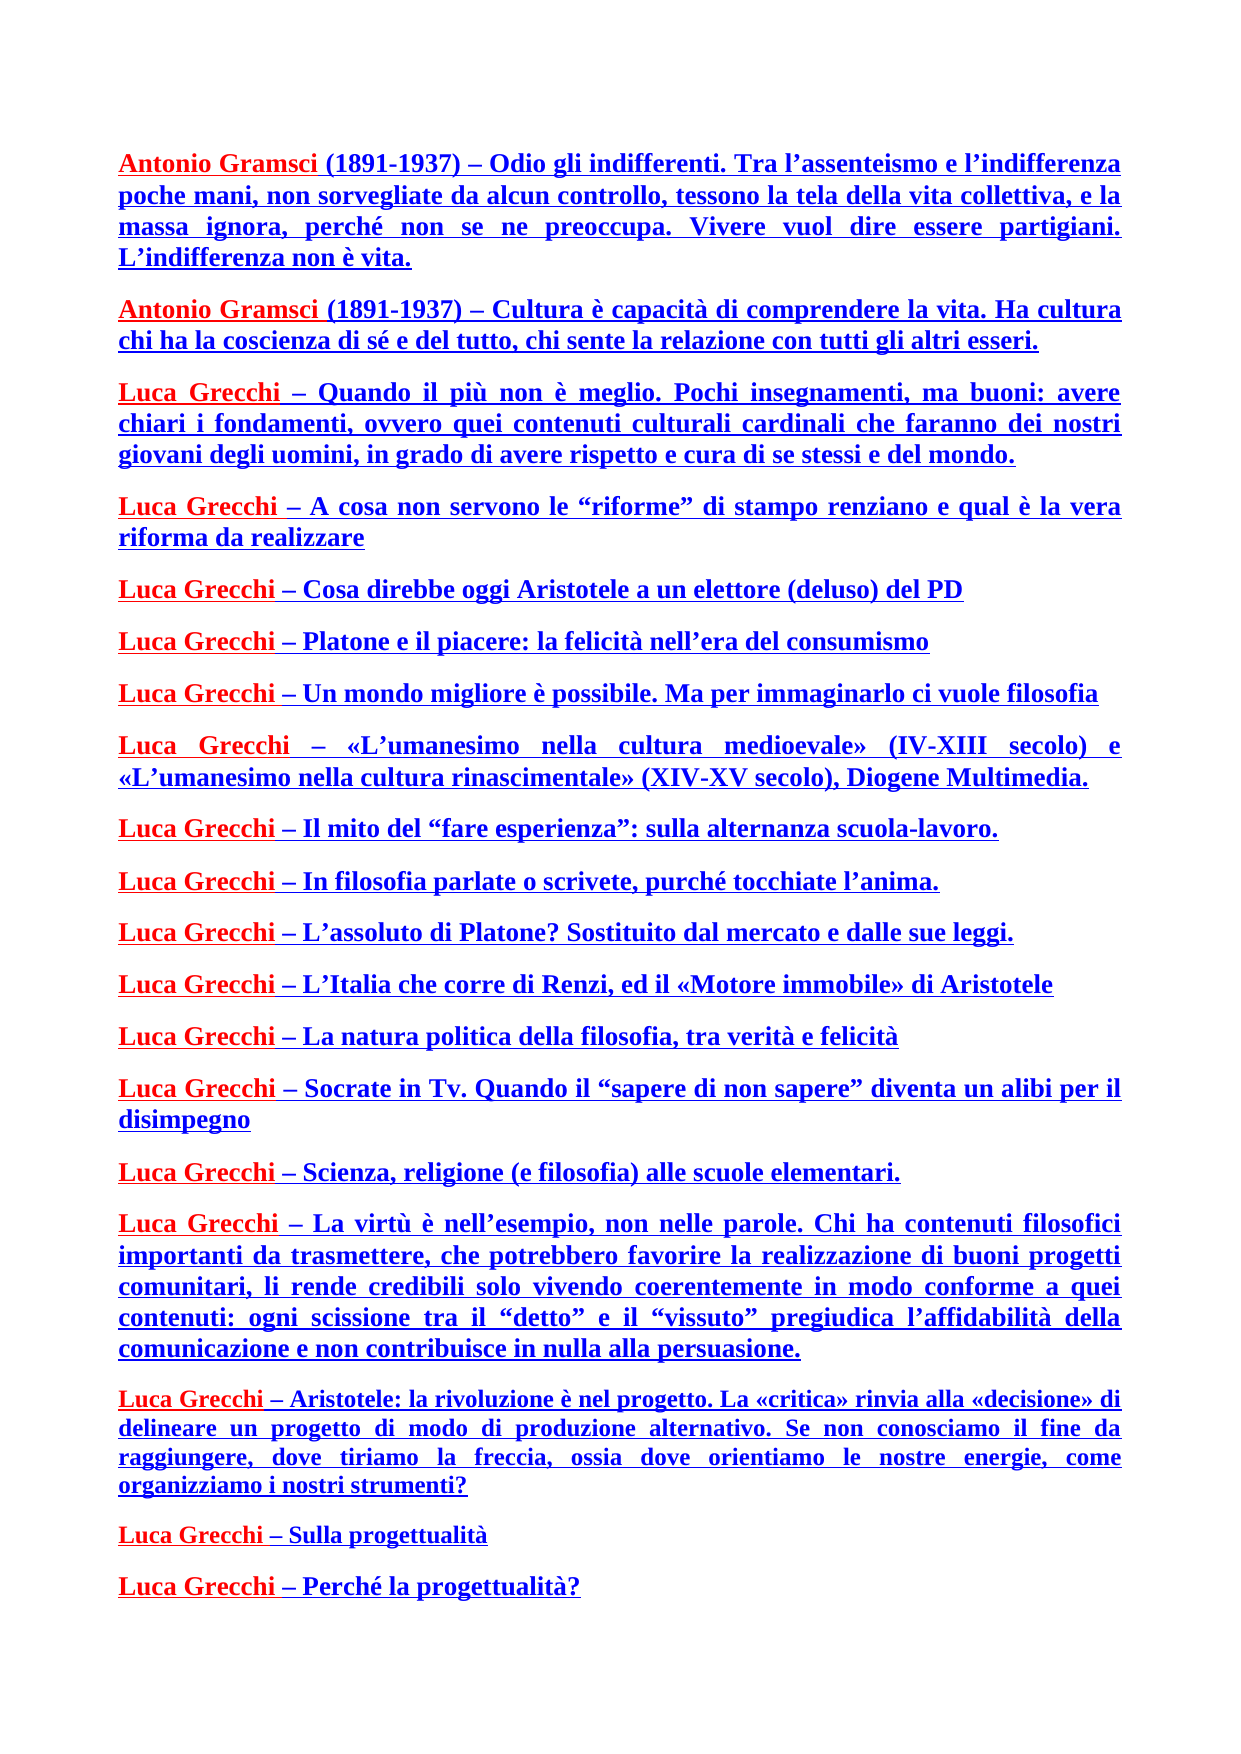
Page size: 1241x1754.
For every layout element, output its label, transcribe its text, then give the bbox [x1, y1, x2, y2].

subtitle Luca Grecchi – Aristotele: la rivoluzione è nel progetto. La «critica» rinvia alla «decisione» di delineare un progetto di modo di produzione alternativo. Se non conosciamo il fine da raggiungere, dove tiriamo la freccia, ossia dove orientiamo le nostre energie, come organizziamo i nostri strumenti? [118, 1439, 1122, 1467]
subtitle Luca Grecchi – A cosa non servono le “riforme” di stampo renziano e qual è la vera riforma da realizzare [118, 490, 1122, 518]
subtitle Luca Grecchi – Un mondo migliore è possibile. Ma per immaginarlo ci vuole filosofia [118, 677, 1122, 709]
text Antonio Gramsci (1891-1937) – Odio gli indifferenti. Tra l’assenteismo e l’indifferenza poche mani, non sorvegliate da alcun controllo, tessono la tela della vita collettiva, e la massa ignora, perché non se ne preoccupa. Vivere vuol dire essere partigiani. L’indifferenza non è vita. [118, 207, 1122, 237]
subtitle Luca Grecchi – Aristotele: la rivoluzione è nel progetto. La «critica» rinvia alla «decisione» di delineare un progetto di modo di produzione alternativo. Se non conosciamo il fine da raggiungere, dove tiriamo la freccia, ossia dove orientiamo le nostre energie, come organizziamo i nostri strumenti? [118, 1384, 1122, 1409]
subtitle Luca Grecchi – La virtù è nell’esempio, non nelle parole. Chi ha contenuti filosofici importanti da trasmettere, che potrebbero favorire la realizzazione di buoni progetti comunitari, li rende credibili solo vivendo coerentemente in modo conforme a quei contenuti: ogni scissione tra il “detto” e il “vissuto” pregiudica l’affidabilità della comunicazione e non contribuisce in nulla alla persuasione. [118, 1330, 1122, 1363]
subtitle Luca Grecchi – Platone e il piacere: la felicità nell’era del consumismo [118, 626, 1122, 657]
subtitle Luca Grecchi – A cosa non servono le “riforme” di stampo renziano e qual è la vera riforma da realizzare [118, 519, 1122, 553]
subtitle Antonio Gramsci (1891-1937) – Cultura è capacità di comprendere la vita. Ha cultura chi ha la coscienza di sé e del tutto, chi sente la relazione con tutti gli altri esseri. [118, 322, 1122, 355]
subtitle Luca Grecchi – Socrate in Tv. Quando il “sapere di non sapere” diventa un alibi per il disimpegno [118, 1072, 1122, 1100]
text Antonio Gramsci (1891-1937) – Odio gli indifferenti. Tra l’assenteismo e l’indifferenza poche mani, non sorvegliate da alcun controllo, tessono la tela della vita collettiva, e la massa ignora, perché non se ne preoccupa. Vivere vuol dire essere partigiani. L’indifferenza non è vita. [118, 238, 1122, 272]
subtitle Luca Grecchi – «L’umanesimo nella cultura medioevale» (IV-XIII secolo) e «L’umanesimo nella cultura rinascimentale» (XIV-XV secolo), Diogene Multimedia. [118, 729, 1122, 757]
subtitle Luca Grecchi – La virtù è nell’esempio, non nelle parole. Chi ha contenuti filosofici importanti da trasmettere, che potrebbero favorire la realizzazione di buoni progetti comunitari, li rende credibili solo vivendo coerentemente in modo conforme a quei contenuti: ogni scissione tra il “detto” e il “vissuto” pregiudica l’affidabilità della comunicazione e non contribuisce in nulla alla persuasione. [118, 1298, 1122, 1328]
subtitle Luca Grecchi – L’Italia che corre di Renzi, ed il «Motore immobile» di Aristotele [118, 968, 1122, 1000]
subtitle Luca Grecchi – Aristotele: la rivoluzione è nel progetto. La «critica» rinvia alla «decisione» di delineare un progetto di modo di produzione alternativo. Se non conosciamo il fine da raggiungere, dove tiriamo la freccia, ossia dove orientiamo le nostre energie, come organizziamo i nostri strumenti? [118, 1411, 1122, 1438]
subtitle Luca Grecchi – La natura politica della filosofia, tra verità e felicità [118, 1021, 1122, 1052]
subtitle Luca Grecchi – Quando il più non è meglio. Pochi insegnamenti, ma buoni: avere chiari i fondamenti, ovvero quei contenuti culturali cardinali che faranno dei nostri giovani degli uomini, in grado di avere rispetto e cura di se stessi e del mondo. [118, 436, 1122, 469]
subtitle Luca Grecchi – Scienza, religione (e filosofia) alle scuole elementari. [118, 1156, 1122, 1187]
subtitle Luca Grecchi – «L’umanesimo nella cultura medioevale» (IV-XIII secolo) e «L’umanesimo nella cultura rinascimentale» (XIV-XV secolo), Diogene Multimedia. [118, 758, 1122, 792]
subtitle Luca Grecchi – La virtù è nell’esempio, non nelle parole. Chi ha contenuti filosofici importanti da trasmettere, che potrebbero favorire la realizzazione di buoni progetti comunitari, li rende credibili solo vivendo coerentemente in modo conforme a quei contenuti: ogni scissione tra il “detto” e il “vissuto” pregiudica l’affidabilità della comunicazione e non contribuisce in nulla alla persuasione. [118, 1267, 1122, 1297]
subtitle Luca Grecchi – Quando il più non è meglio. Pochi insegnamenti, ma buoni: avere chiari i fondamenti, ovvero quei contenuti culturali cardinali che faranno dei nostri giovani degli uomini, in grado di avere rispetto e cura di se stessi e del mondo. [118, 376, 1122, 434]
subtitle Luca Grecchi – L’assoluto di Platone? Sostituito dal mercato e dalle sue leggi. [118, 917, 1122, 948]
subtitle Luca Grecchi – La virtù è nell’esempio, non nelle parole. Chi ha contenuti filosofici importanti da trasmettere, che potrebbero favorire la realizzazione di buoni progetti comunitari, li rende credibili solo vivendo coerentemente in modo conforme a quei contenuti: ogni scissione tra il “detto” e il “vissuto” pregiudica l’affidabilità della comunicazione e non contribuisce in nulla alla persuasione. [118, 1236, 1122, 1266]
subtitle Luca Grecchi – In filosofia parlate o scrivete, purché tocchiate l’anima. [118, 864, 1122, 896]
subtitle Luca Grecchi – Il mito del “fare esperienza”: sulla alternanza scuola-lavoro. [118, 813, 1122, 844]
subtitle Luca Grecchi – Sulla progettualità [118, 1520, 1122, 1549]
subtitle Luca Grecchi – Socrate in Tv. Quando il “sapere di non sapere” diventa un alibi per il disimpegno [118, 1101, 1122, 1135]
text Antonio Gramsci (1891-1937) – Odio gli indifferenti. Tra l’assenteismo e l’indifferenza poche mani, non sorvegliate da alcun controllo, tessono la tela della vita collettiva, e la massa ignora, perché non se ne preoccupa. Vivere vuol dire essere partigiani. L’indifferenza non è vita. [118, 148, 1122, 206]
subtitle Antonio Gramsci (1891-1937) – Cultura è capacità di comprendere la vita. Ha cultura chi ha la coscienza di sé e del tutto, chi sente la relazione con tutti gli altri esseri. [118, 293, 1122, 320]
subtitle Luca Grecchi – Perché la progettualità? [118, 1569, 1122, 1601]
subtitle Luca Grecchi – Aristotele: la rivoluzione è nel progetto. La «critica» rinvia alla «decisione» di delineare un progetto di modo di produzione alternativo. Se non conosciamo il fine da raggiungere, dove tiriamo la freccia, ossia dove orientiamo le nostre energie, come organizziamo i nostri strumenti? [118, 1468, 1122, 1499]
subtitle Luca Grecchi – La virtù è nell’esempio, non nelle parole. Chi ha contenuti filosofici importanti da trasmettere, che potrebbero favorire la realizzazione di buoni progetti comunitari, li rende credibili solo vivendo coerentemente in modo conforme a quei contenuti: ogni scissione tra il “detto” e il “vissuto” pregiudica l’affidabilità della comunicazione e non contribuisce in nulla alla persuasione. [118, 1208, 1122, 1235]
subtitle Luca Grecchi – Cosa direbbe oggi Aristotele a un elettore (deluso) del PD [118, 573, 1122, 605]
